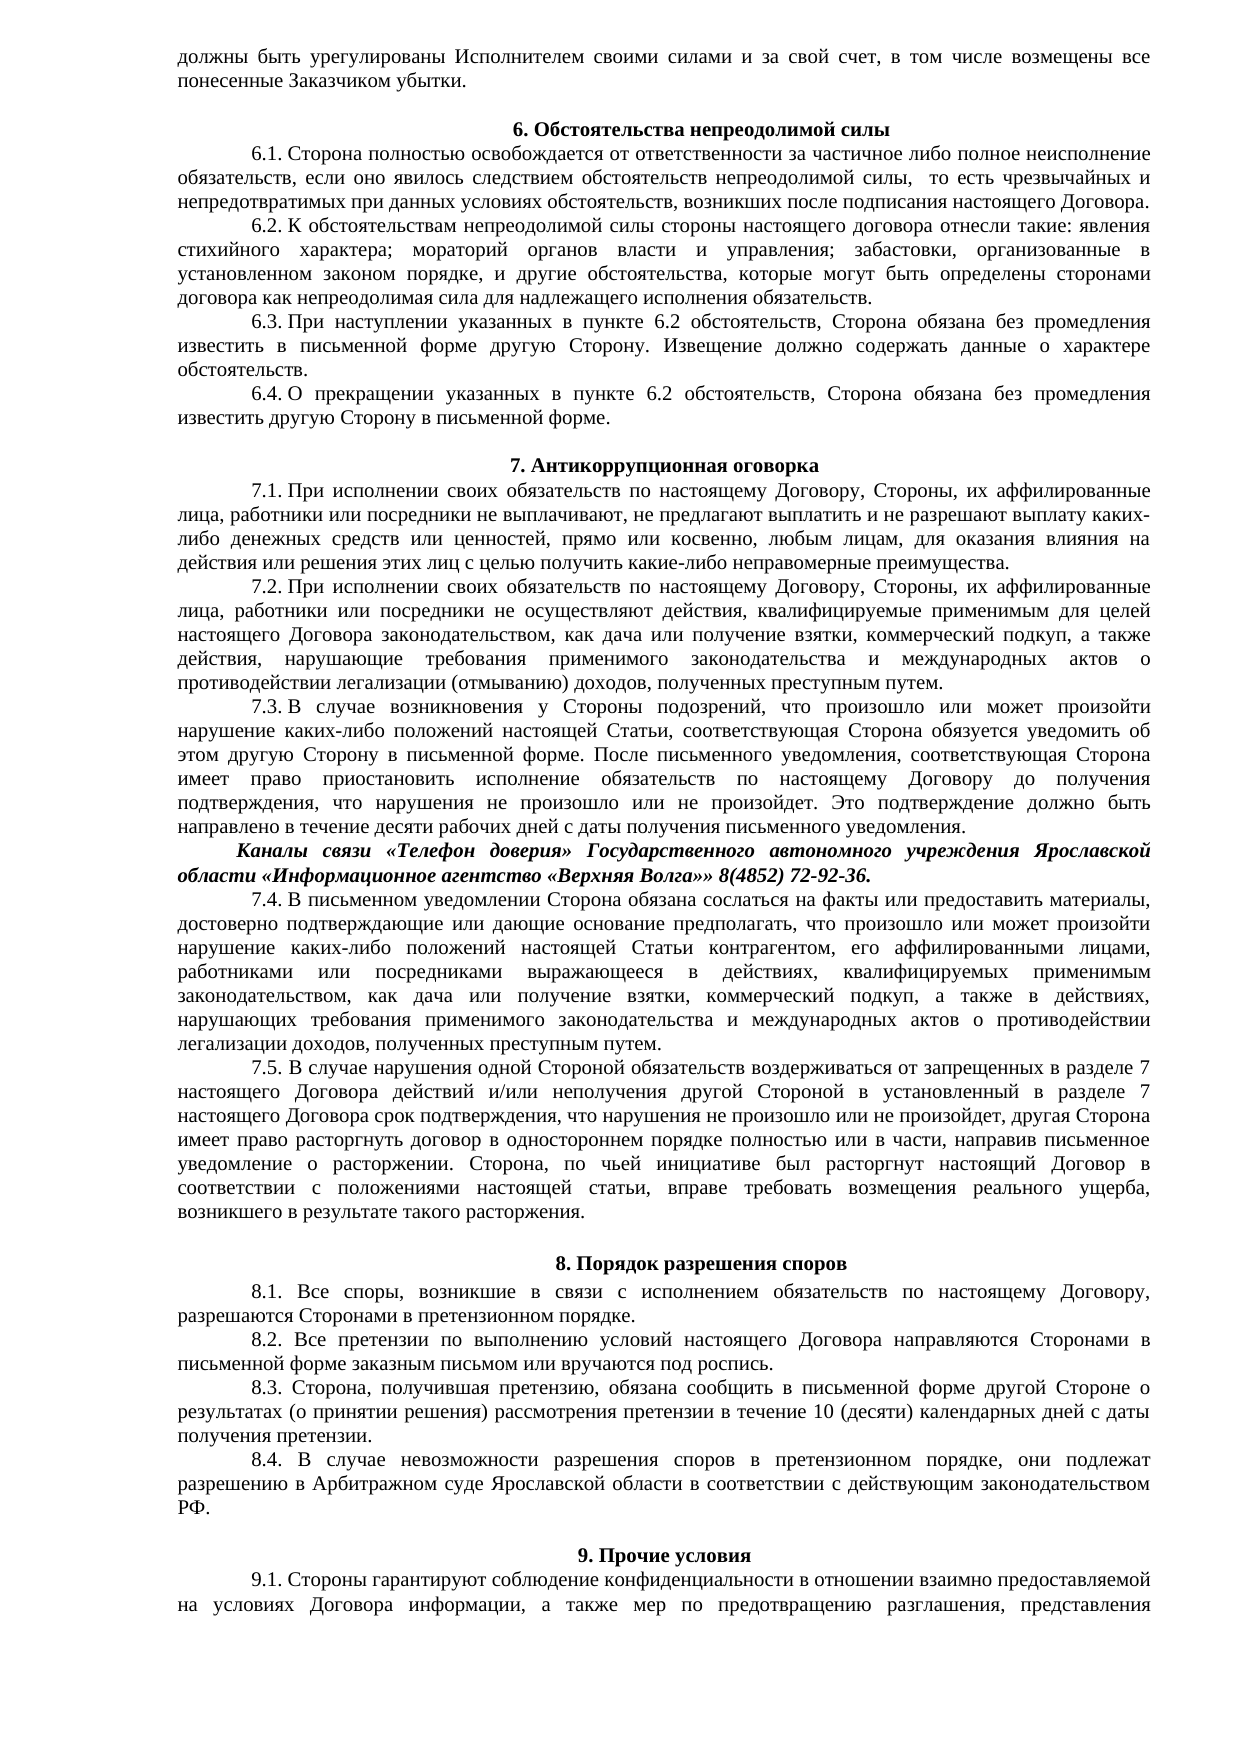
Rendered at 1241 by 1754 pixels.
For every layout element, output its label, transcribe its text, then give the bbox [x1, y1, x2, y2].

text 7.1. При исполнении своих обязательств по настоящему Договору, Стороны, их аффилированные лица, работники или посредники не выплачивают, не предлагают выплатить и не разрешают выплату каких-либо денежных средств или ценностей, прямо или косвенно, любым лицам, для оказания влияния на действия или решения этих лиц с целью получить какие-либо неправомерные преимущества. [177, 477, 1152, 574]
text 7. Антикоррупционная оговорка [177, 453, 1152, 477]
text 8.2. Все претензии по выполнению условий настоящего Договора направляются Сторонами в письменной форме заказным письмом или вручаются под роспись. [177, 1327, 1152, 1375]
text 6.1. Сторона полностью освобождается от ответственности за частичное либо полное неисполнение обязательств, если оно явилось следствием обстоятельств непреодолимой силы, то есть чрезвычайных и непредотвратимых при данных условиях обстоятельств, возникших после подписания настоящего Договора. [177, 141, 1152, 213]
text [177, 44, 1152, 92]
text 6.3. При наступлении указанных в пункте 6.2 обстоятельств, Сторона обязана без промедления известить в письменной форме другую Сторону. Извещение должно содержать данные о характере обстоятельств. [177, 309, 1152, 381]
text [177, 1567, 1152, 1616]
text 7.2. При исполнении своих обязательств по настоящему Договору, Стороны, их аффилированные лица, работники или посредники не осуществляют действия, квалифицируемые применимым для целей настоящего Договора законодательством, как дача или получение взятки, коммерческий подкуп, а также действия, нарушающие требования применимого законодательства и международных актов о противодействии легализации (отмыванию) доходов, полученных преступным путем. [177, 574, 1152, 694]
text Каналы связи «Телефон доверия» Государственного автономного учреждения Ярославской области «Информационное агентство «Верхняя Волга»» 8(4852) 72-92-36. [177, 838, 1152, 887]
text 7.3. В случае возникновения у Стороны подозрений, что произошло или может произойти нарушение каких-либо положений настоящей Статьи, соответствующая Сторона обязуется уведомить об этом другую Сторону в письменной форме. После письменного уведомления, соответствующая Сторона имеет право приостановить исполнение обязательств по настоящему Договору до получения подтверждения, что нарушения не произошло или не произойдет. Это подтверждение должно быть направлено в течение десяти рабочих дней с даты получения письменного уведомления. [177, 694, 1152, 838]
text 7.5. В случае нарушения одной Стороной обязательств воздерживаться от запрещенных в разделе 7 настоящего Договора действий и/или неполучения другой Стороной в установленный в разделе 7 настоящего Договора срок подтверждения, что нарушения не произошло или не произойдет, другая Сторона имеет право расторгнуть договор в одностороннем порядке полностью или в части, направив письменное уведомление о расторжении. Сторона, по чьей инициативе был расторгнут настоящий Договор в соответствии с положениями настоящей статьи, вправе требовать возмещения реального ущерба, возникшего в результате такого расторжения. [177, 1055, 1152, 1223]
text 6. Обстоятельства непреодолимой силы [177, 117, 1152, 141]
text 9. Прочие условия [177, 1543, 1152, 1567]
text 8.1. Все споры, возникшие в связи с исполнением обязательств по настоящему Договору, разрешаются Сторонами в претензионном порядке. [177, 1279, 1152, 1327]
text 6.4. О прекращении указанных в пункте 6.2 обстоятельств, Сторона обязана без промедления известить другую Сторону в письменной форме. [177, 381, 1152, 429]
text 6.2. К обстоятельствам непреодолимой силы стороны настоящего договора отнесли такие: явления стихийного характера; мораторий органов власти и управления; забастовки, организованные в установленном законом порядке, и другие обстоятельства, которые могут быть определены сторонами договора как непреодолимая сила для надлежащего исполнения обязательств. [177, 213, 1152, 309]
text 8. Порядок разрешения споров [177, 1251, 1152, 1275]
text 8.4. В случае невозможности разрешения споров в претензионном порядке, они подлежат разрешению в Арбитражном суде Ярославской области в соответствии с действующим законодательством РФ. [177, 1447, 1152, 1519]
text 8.3. Сторона, получившая претензию, обязана сообщить в письменной форме другой Стороне о результатах (о принятии решения) рассмотрения претензии в течение 10 (десяти) календарных дней с даты получения претензии. [177, 1375, 1152, 1447]
text 7.4. В письменном уведомлении Сторона обязана сослаться на факты или предоставить материалы, достоверно подтверждающие или дающие основание предполагать, что произошло или может произойти нарушение каких-либо положений настоящей Статьи контрагентом, его аффилированными лицами, работниками или посредниками выражающееся в действиях, квалифицируемых применимым законодательством, как дача или получение взятки, коммерческий подкуп, а также в действиях, нарушающих требования применимого законодательства и международных актов о противодействии легализации доходов, полученных преступным путем. [177, 887, 1152, 1055]
